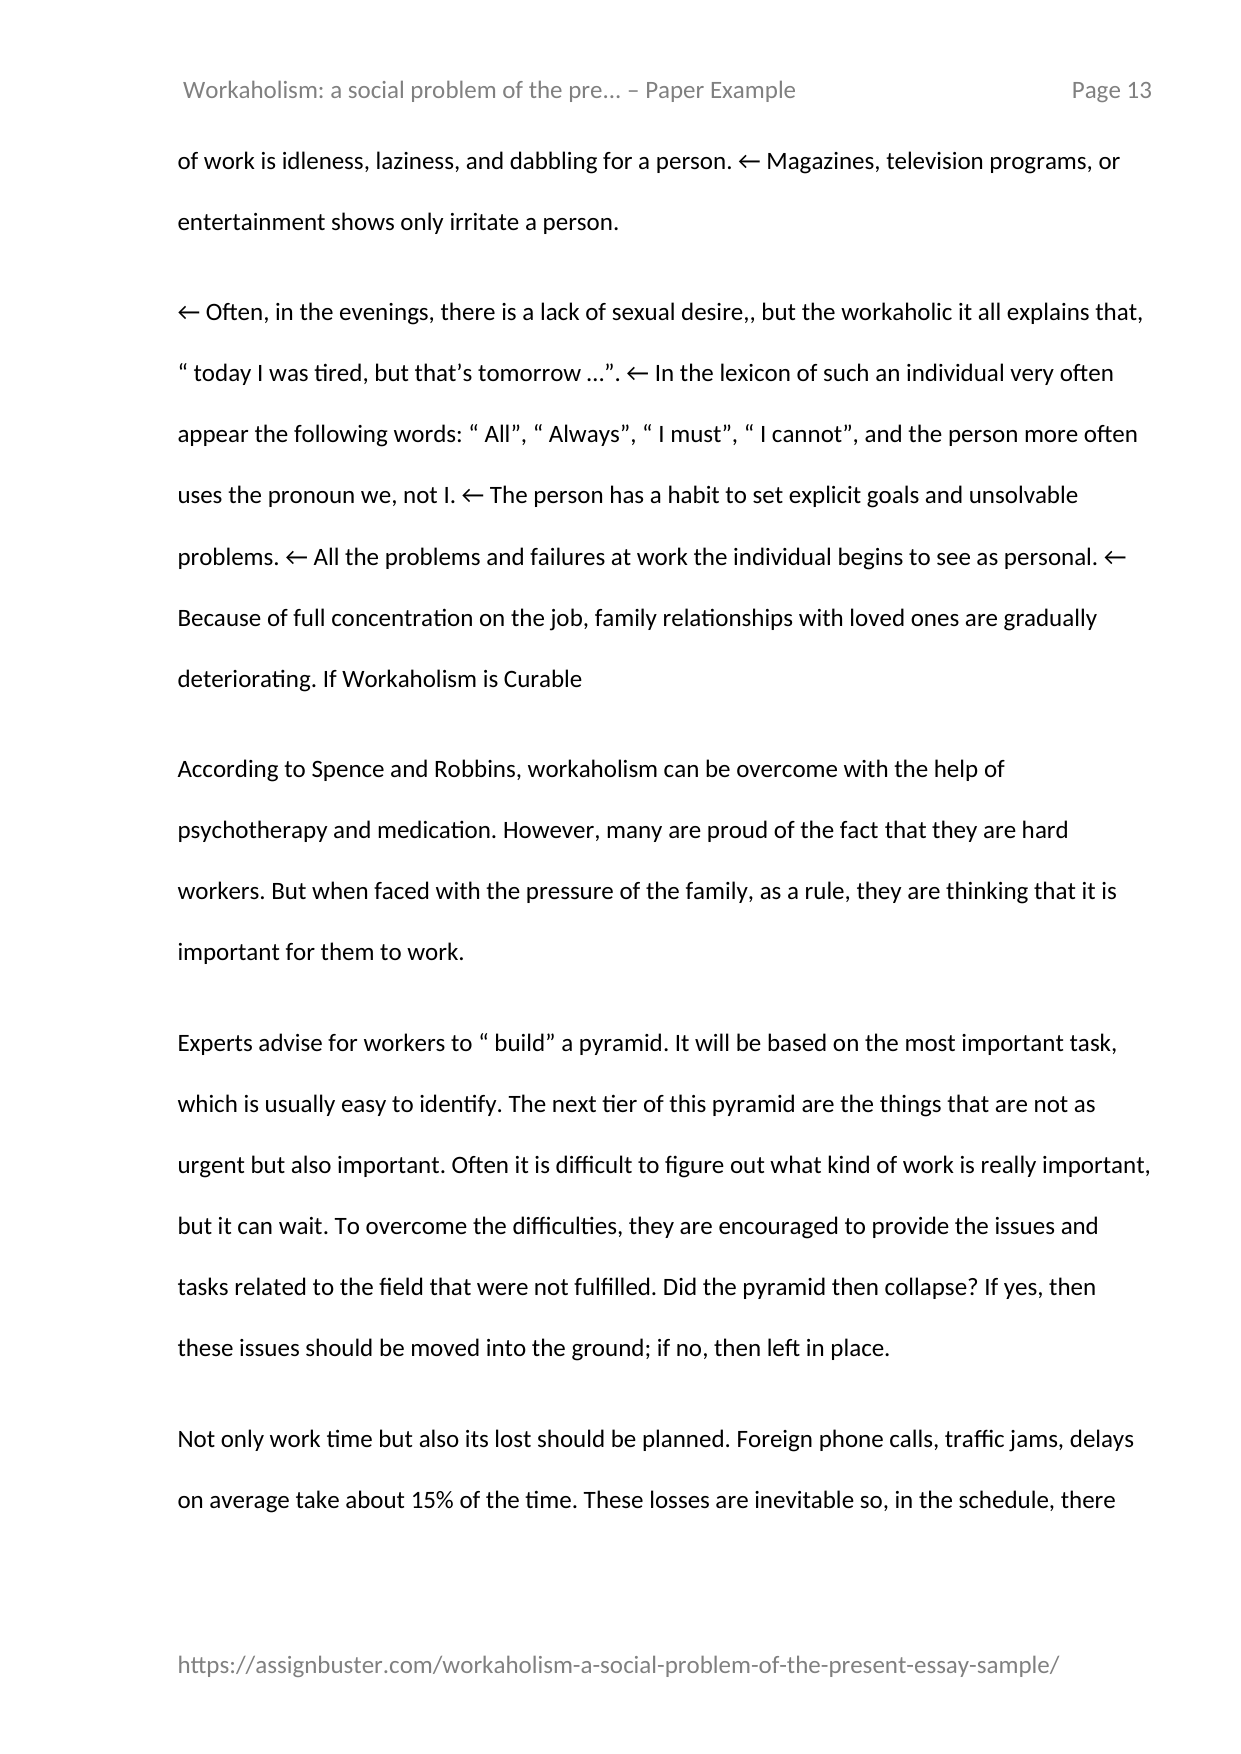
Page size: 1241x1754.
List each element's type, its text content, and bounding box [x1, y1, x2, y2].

text ← Often, in the evenings, there is a lack of sexual desire,, but the workaholic it all explains that, “ today I was tired, but that’s tomorrow …”. ← In the lexicon of such an individual very often appear the following words: “ All”, “ Always”, “ I must”, “ I cannot”, and the person more often uses the pronoun we, not I. ← The person has a habit to set explicit goals and unsolvable problems. ← All the problems and failures at work the individual begins to see as personal. ← Because of full concentration on the job, family relationships with loved ones are gradually deteriorating. If Workaholism is Curable [177, 297, 1152, 693]
text Experts advise for workers to “ build” a pyramid. It will be based on the most important task, which is usually easy to identify. The next tier of this pyramid are the things that are not as urgent but also important. Often it is difficult to figure out what kind of work is really important, but it can wait. To overcome the difficulties, they are encouraged to provide the issues and tasks related to the field that were not fulfilled. Did the pyramid then collapse? If yes, then these issues should be moved into the ground; if no, then left in place. [177, 1027, 1152, 1363]
text According to Spence and Robbins, workaholism can be overcome with the help of psychotherapy and medication. However, many are proud of the fact that they are hard workers. But when faced with the pressure of the family, as a rule, they are thinking that it is important for them to work. [177, 753, 1152, 967]
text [177, 1423, 1152, 1514]
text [177, 145, 1152, 237]
